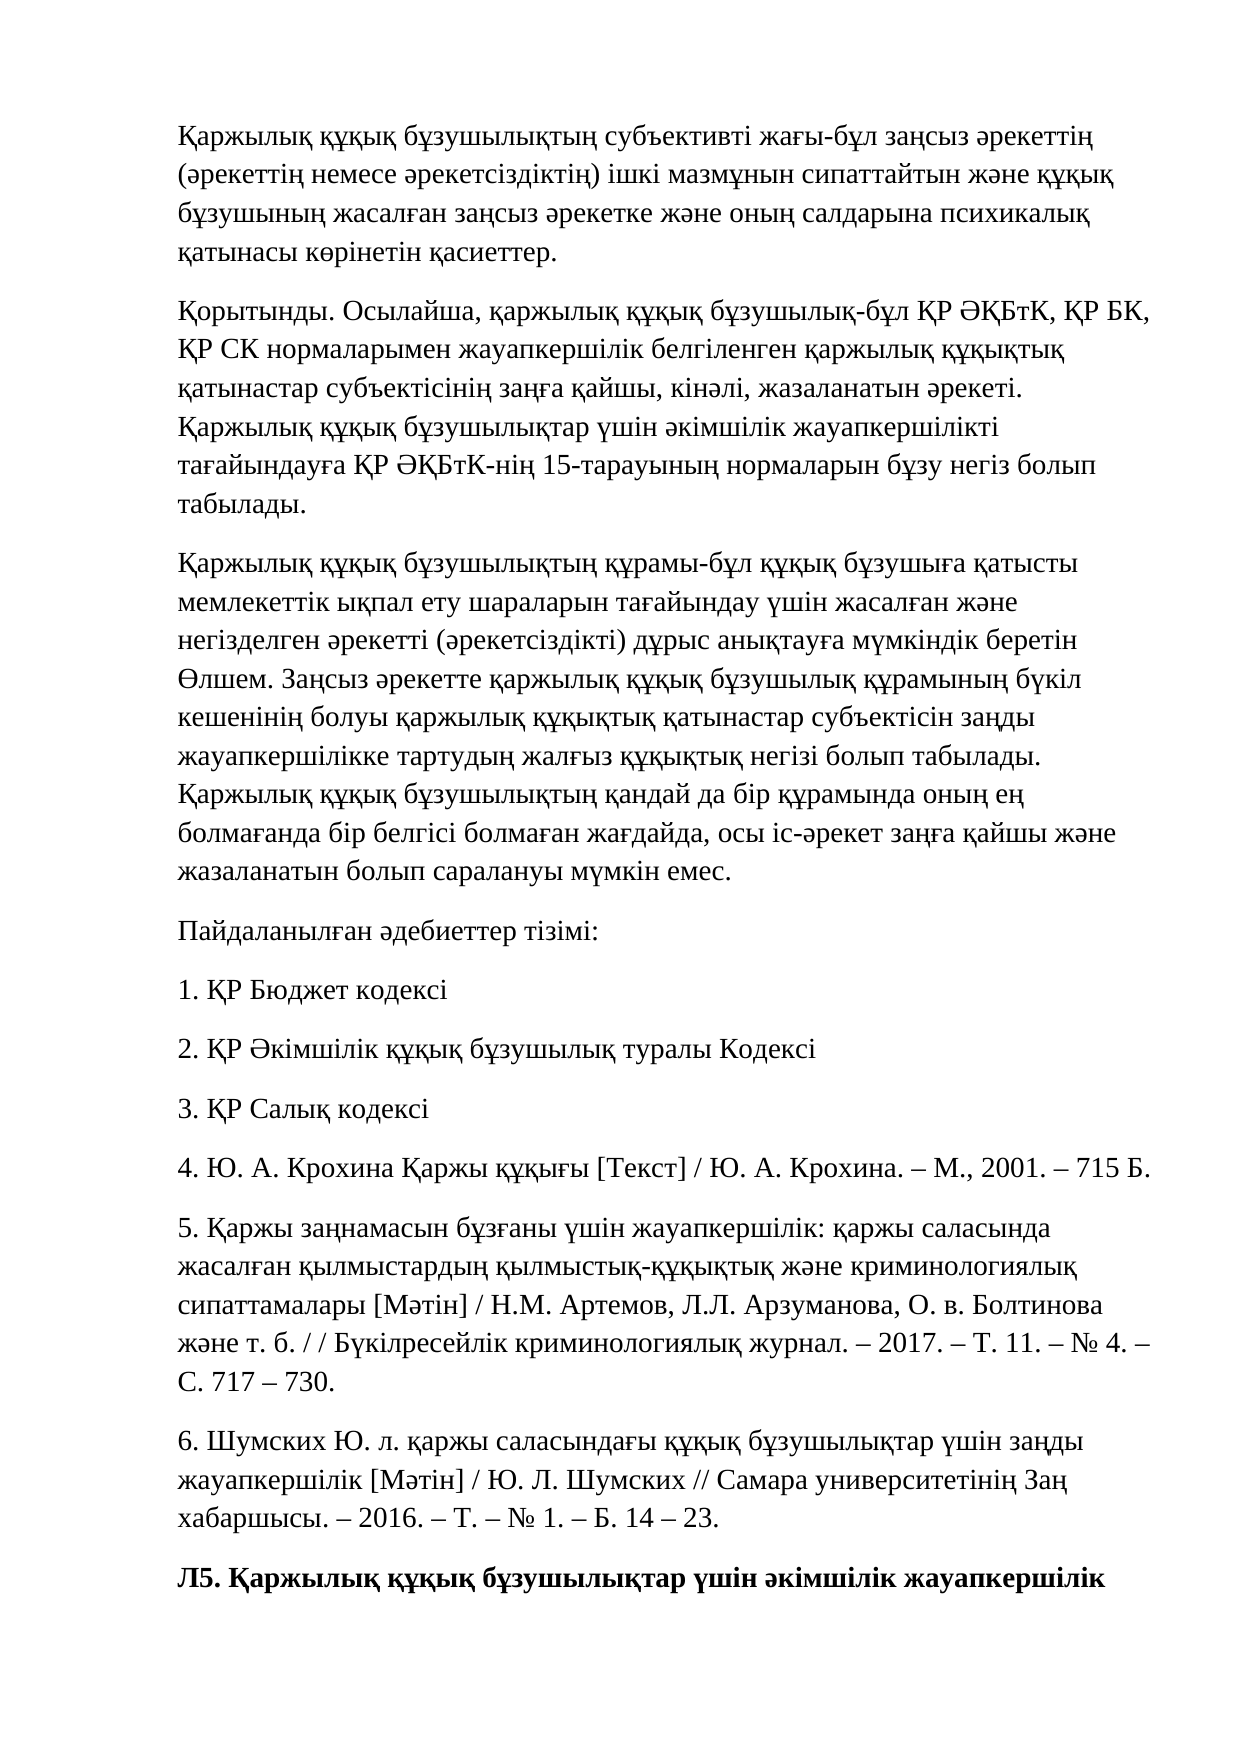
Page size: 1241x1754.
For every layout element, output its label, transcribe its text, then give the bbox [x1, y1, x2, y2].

text Қорытынды. Осылайша, қаржылық құқық бұзушылық-бұл ҚР ӘҚБтК, ҚР БК, ҚР СК нормаларымен жауапкершілік белгіленген қаржылық құқықтық қатынастар субъектісінің заңға қайшы, кінәлі, жазаланатын әрекеті. Қаржылық құқық бұзушылықтар үшін әкімшілік жауапкершілікті тағайындауға ҚР ӘҚБтК-нің 15-тарауының нормаларын бұзу негіз болып табылады. [177, 293, 1152, 519]
text Л5. Қаржылық құқық бұзушылықтар үшін әкімшілік жауапкершілік [177, 1560, 1152, 1593]
text 1. ҚР Бюджет кодексі [177, 972, 1152, 1006]
text Қаржылық құқық бұзушылықтың субъективті жағы-бұл заңсыз әрекеттің (әрекеттің немесе әрекетсіздіктің) ішкі мазмұнын сипаттайтын және құқық бұзушының жасалған заңсыз әрекетке және оның салдарына психикалық қатынасы көрінетін қасиеттер. [177, 118, 1152, 267]
text 4. Ю. А. Крохина Қаржы құқығы [Текст] / Ю. А. Крохина. – М., 2001. – 715 Б. [177, 1150, 1152, 1184]
text Пайдаланылған әдебиеттер тізімі: [177, 913, 1152, 946]
text 5. Қаржы заңнамасын бұзғаны үшін жауапкершілік: қаржы саласында жасалған қылмыстардың қылмыстық-құқықтық және криминологиялық сипаттамалары [Мәтін] / Н.М. Артемов, Л.Л. Арзуманова, О. в. Болтинова және т. б. / / Бүкілресейлік криминологиялық журнал. – 2017. – Т. 11. – № 4. – C. 717 – 730. [177, 1210, 1152, 1397]
text 3. ҚР Салық кодексі [177, 1091, 1152, 1124]
text 6. Шумских Ю. л. қаржы саласындағы құқық бұзушылықтар үшін заңды жауапкершілік [Мәтін] / Ю. Л. Шумских // Самара университетінің Заң хабаршысы. – 2016. – Т. – № 1. – Б. 14 – 23. [177, 1423, 1152, 1534]
text Қаржылық құқық бұзушылықтың құрамы-бұл құқық бұзушыға қатысты мемлекеттік ықпал ету шараларын тағайындау үшін жасалған және негізделген әрекетті (әрекетсіздікті) дұрыс анықтауға мүмкіндік беретін Өлшем. Заңсыз әрекетте қаржылық құқық бұзушылық құрамының бүкіл кешенінің болуы қаржылық құқықтық қатынастар субъектісін заңды жауапкершілікке тартудың жалғыз құқықтық негізі болып табылады. Қаржылық құқық бұзушылықтың қандай да бір құрамында оның ең болмағанда бір белгісі болмаған жағдайда, осы іс-әрекет заңға қайшы және жазаланатын болып саралануы мүмкін емес. [177, 545, 1152, 887]
text 2. ҚР Әкімшілік құқық бұзушылық туралы Кодексі [177, 1032, 1152, 1065]
